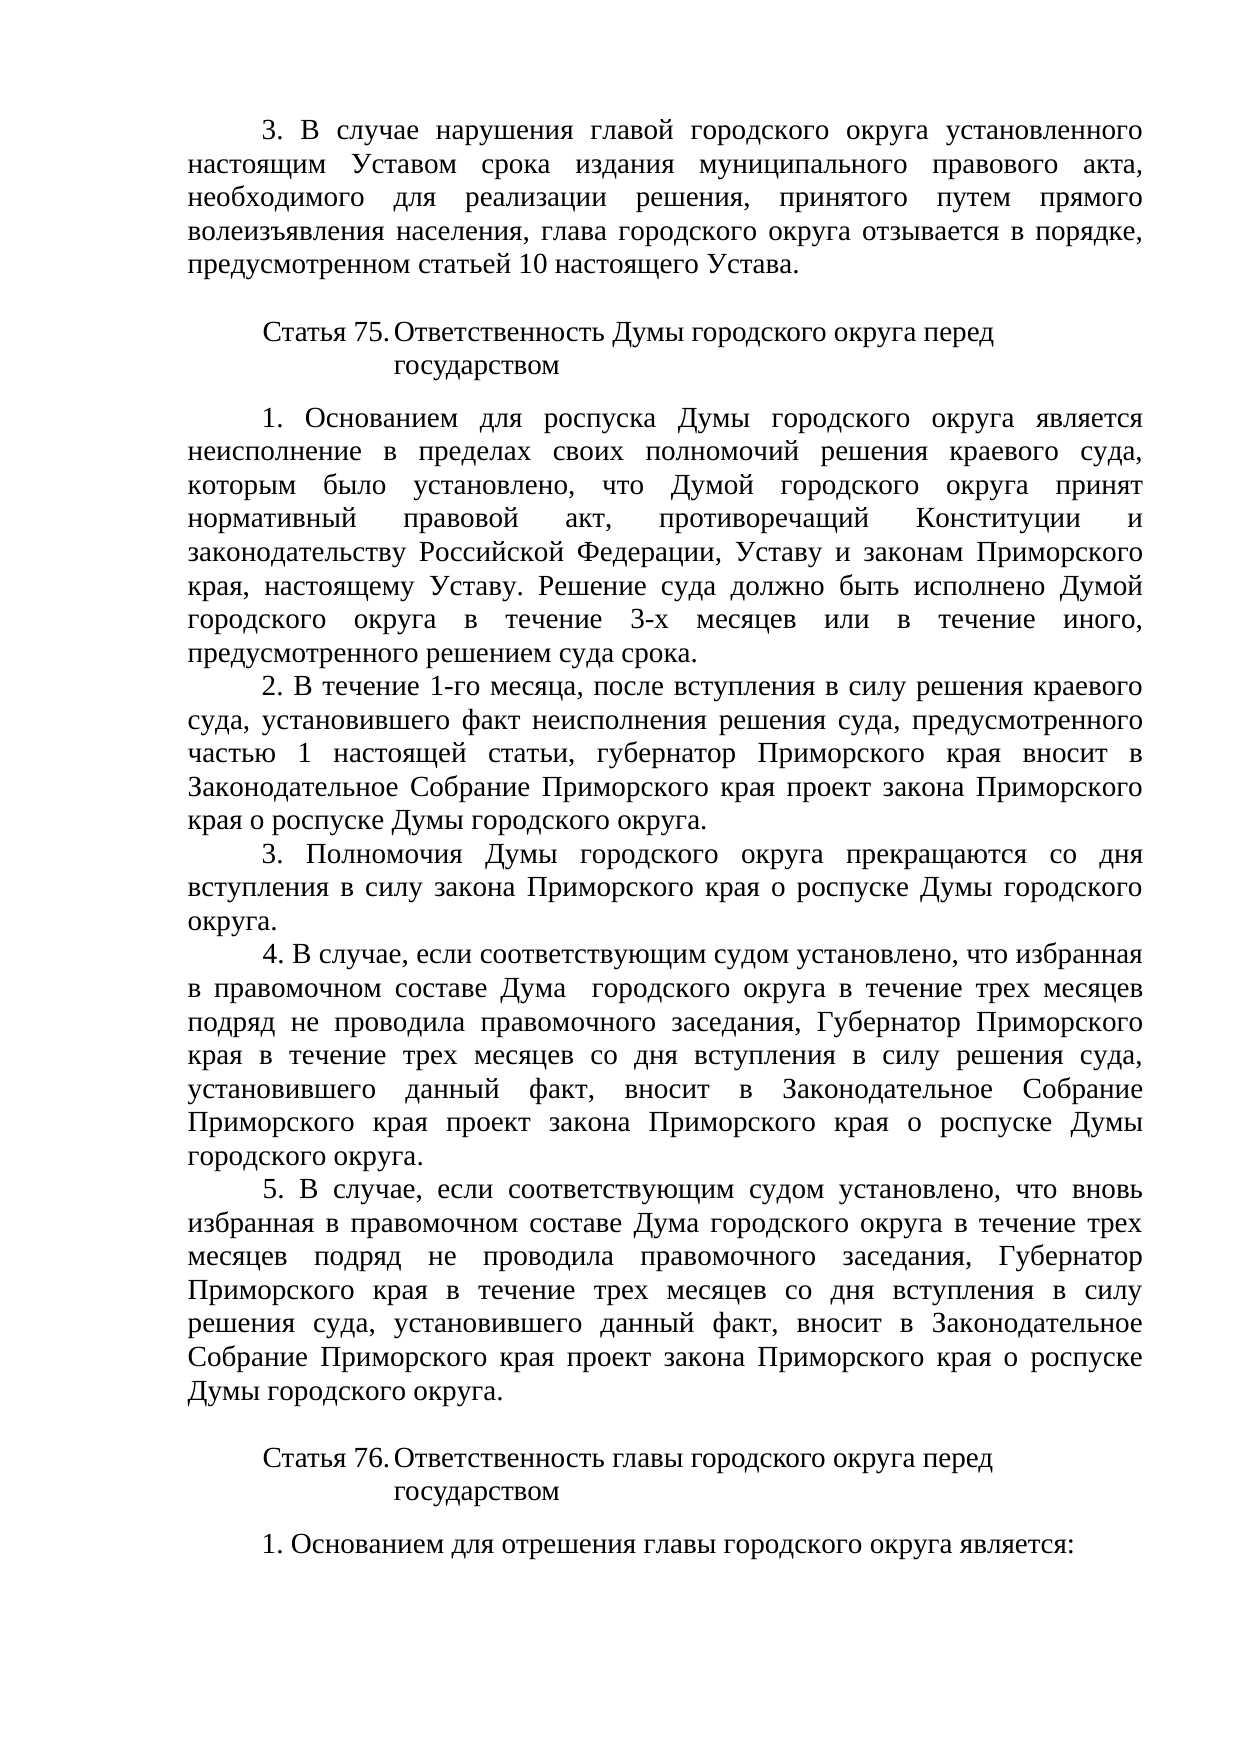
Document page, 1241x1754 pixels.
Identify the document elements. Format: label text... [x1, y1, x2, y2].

text 4. В случае, если соответствующим судом установлено, что избранная в правомочном составе Дума городского округа в течение трех месяцев подряд не проводила правомочного заседания, Губернатор Приморского края в течение трех месяцев со дня вступления в силу решения суда, установившего данный факт, вносит в Законодательное Собрание Приморского края проект закона Приморского края о роспуске Думы городского округа. [187, 937, 1144, 1171]
text 3. В случае нарушения главой городского округа установленного настоящим Уставом срока издания муниципального правового акта, необходимого для реализации решения, принятого путем прямого волеизъявления населения, глава городского округа отзывается в порядке, предусмотренном статьей 10 настоящего Устава. [187, 112, 1144, 280]
text 3. Полномочия Думы городского округа прекращаются со дня вступления в силу закона Приморского края о роспуске Думы городского округа. [187, 836, 1144, 937]
text 1. Основанием для отрешения главы городского округа является: [187, 1526, 1144, 1559]
text 1. Основанием для роспуска Думы городского округа является неисполнение в пределах своих полномочий решения краевого суда, которым было установлено, что Думой городского округа принят нормативный правовой акт, противоречащий Конституции и законодательству Российской Федерации, Уставу и законам Приморского края, настоящему Уставу. Решение суда должно быть исполнено Думой городского округа в течение 3-х месяцев или в течение иного, предусмотренного решением суда срока. [187, 400, 1144, 668]
subtitle Статья 75. Ответственность Думы городского округа перед государством [262, 314, 1144, 381]
subtitle Статья 76. Ответственность главы городского округа перед государством [262, 1440, 1144, 1507]
text 5. В случае, если соответствующим судом установлено, что вновь избранная в правомочном составе Дума городского округа в течение трех месяцев подряд не проводила правомочного заседания, Губернатор Приморского края в течение трех месяцев со дня вступления в силу решения суда, установившего данный факт, вносит в Законодательное Собрание Приморского края проект закона Приморского края о роспуске Думы городского округа. [187, 1171, 1144, 1406]
text 2. В течение 1-го месяца, после вступления в силу решения краевого суда, установившего факт неисполнения решения суда, предусмотренного частью 1 настоящей статьи, губернатор Приморского края вносит в Законодательное Собрание Приморского края проект закона Приморского края о роспуске Думы городского округа. [187, 668, 1144, 836]
